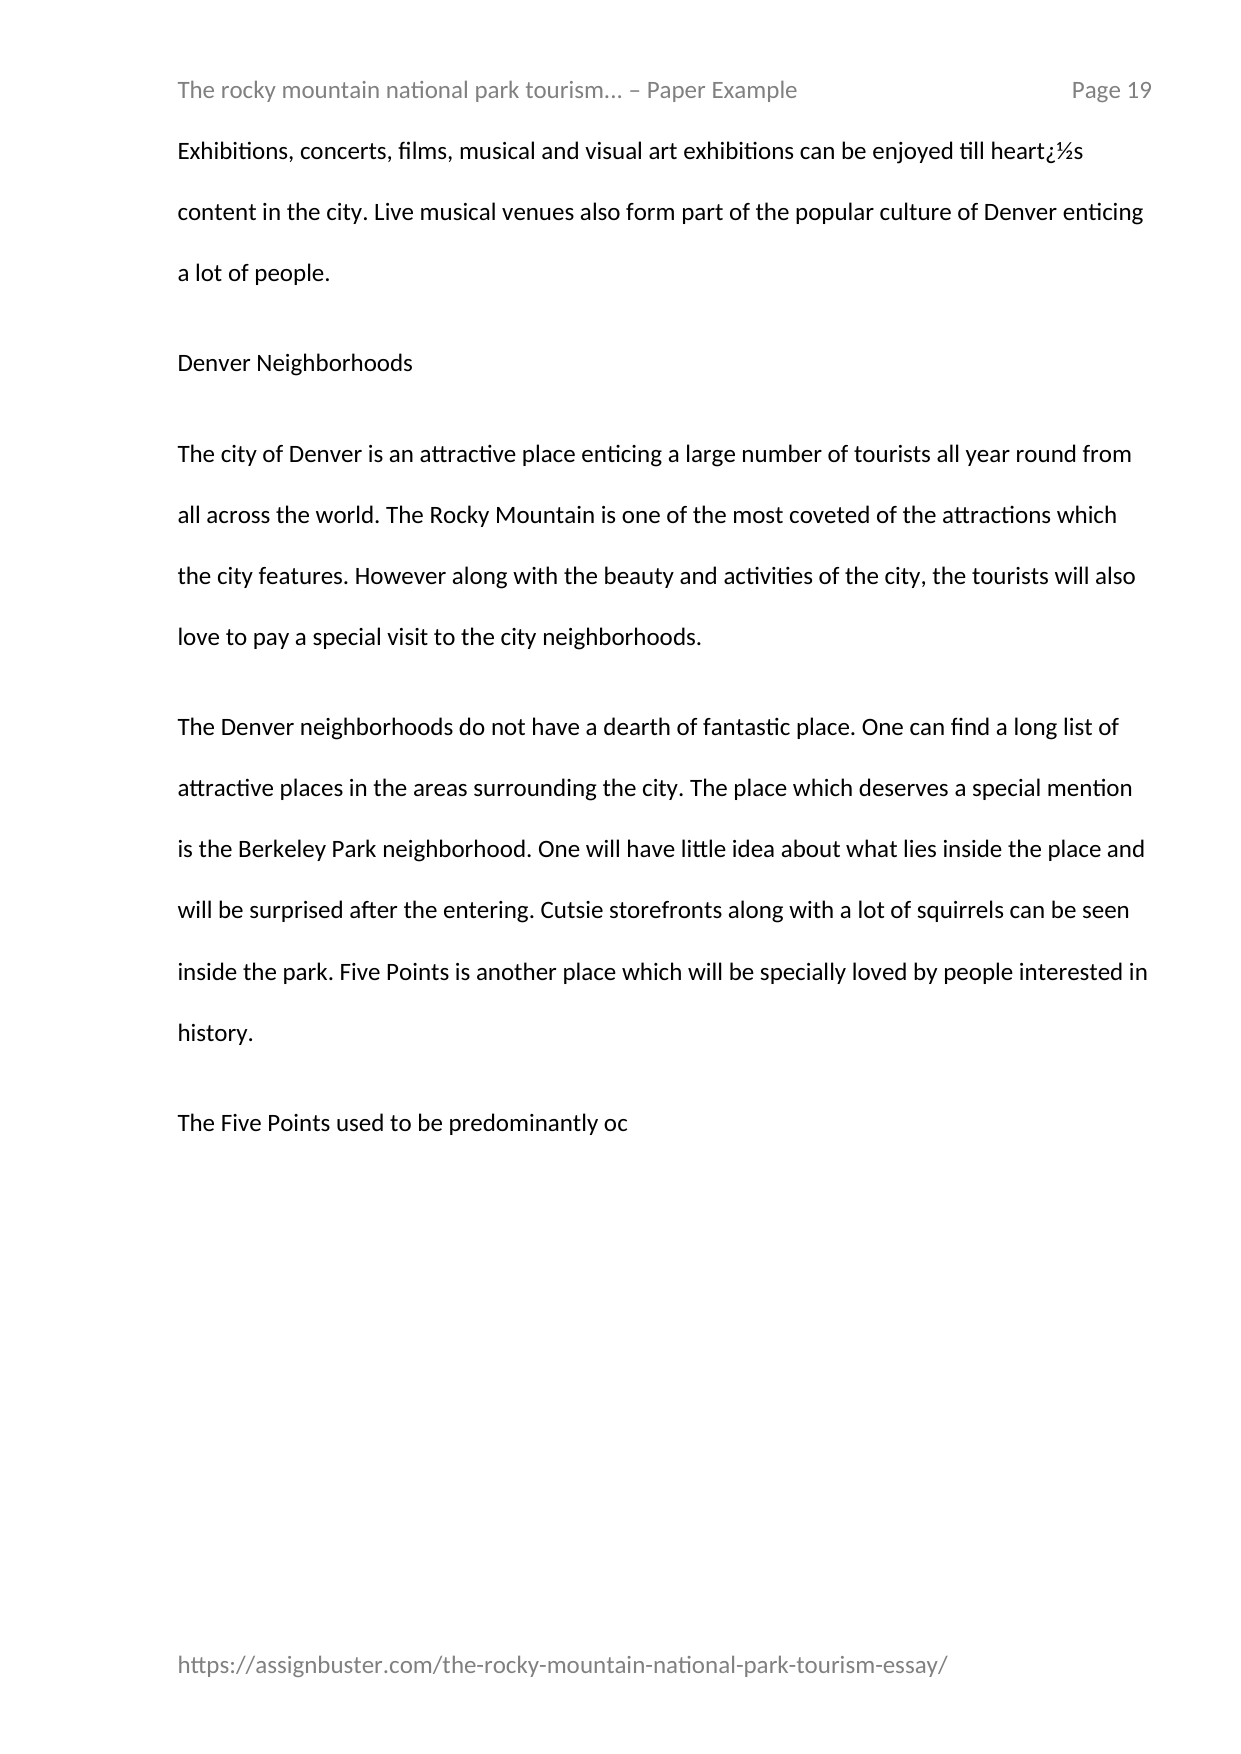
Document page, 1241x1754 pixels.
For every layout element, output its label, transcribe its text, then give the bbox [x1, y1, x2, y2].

text The Five Points used to be predominantly oc [177, 1107, 1152, 1138]
text The Denver neighborhoods do not have a dearth of fantastic place. One can find a long list of attractive places in the areas surrounding the city. The place which deserves a special mention is the Berkeley Park neighborhood. One will have little idea about what lies inside the place and will be surprised after the entering. Cutsie storefronts along with a lot of squirrels can be seen inside the park. Five Points is another place which will be specially loved by people interested in history. [177, 712, 1152, 1047]
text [177, 135, 1152, 287]
text The city of Denver is an attractive place enticing a large number of tourists all year round from all across the world. The Rocky Mountain is one of the most coveted of the attractions which the city features. However along with the beauty and activities of the city, the tourists will also love to pay a special visit to the city neighborhoods. [177, 438, 1152, 652]
text Denver Neighborhoods [177, 347, 1152, 378]
